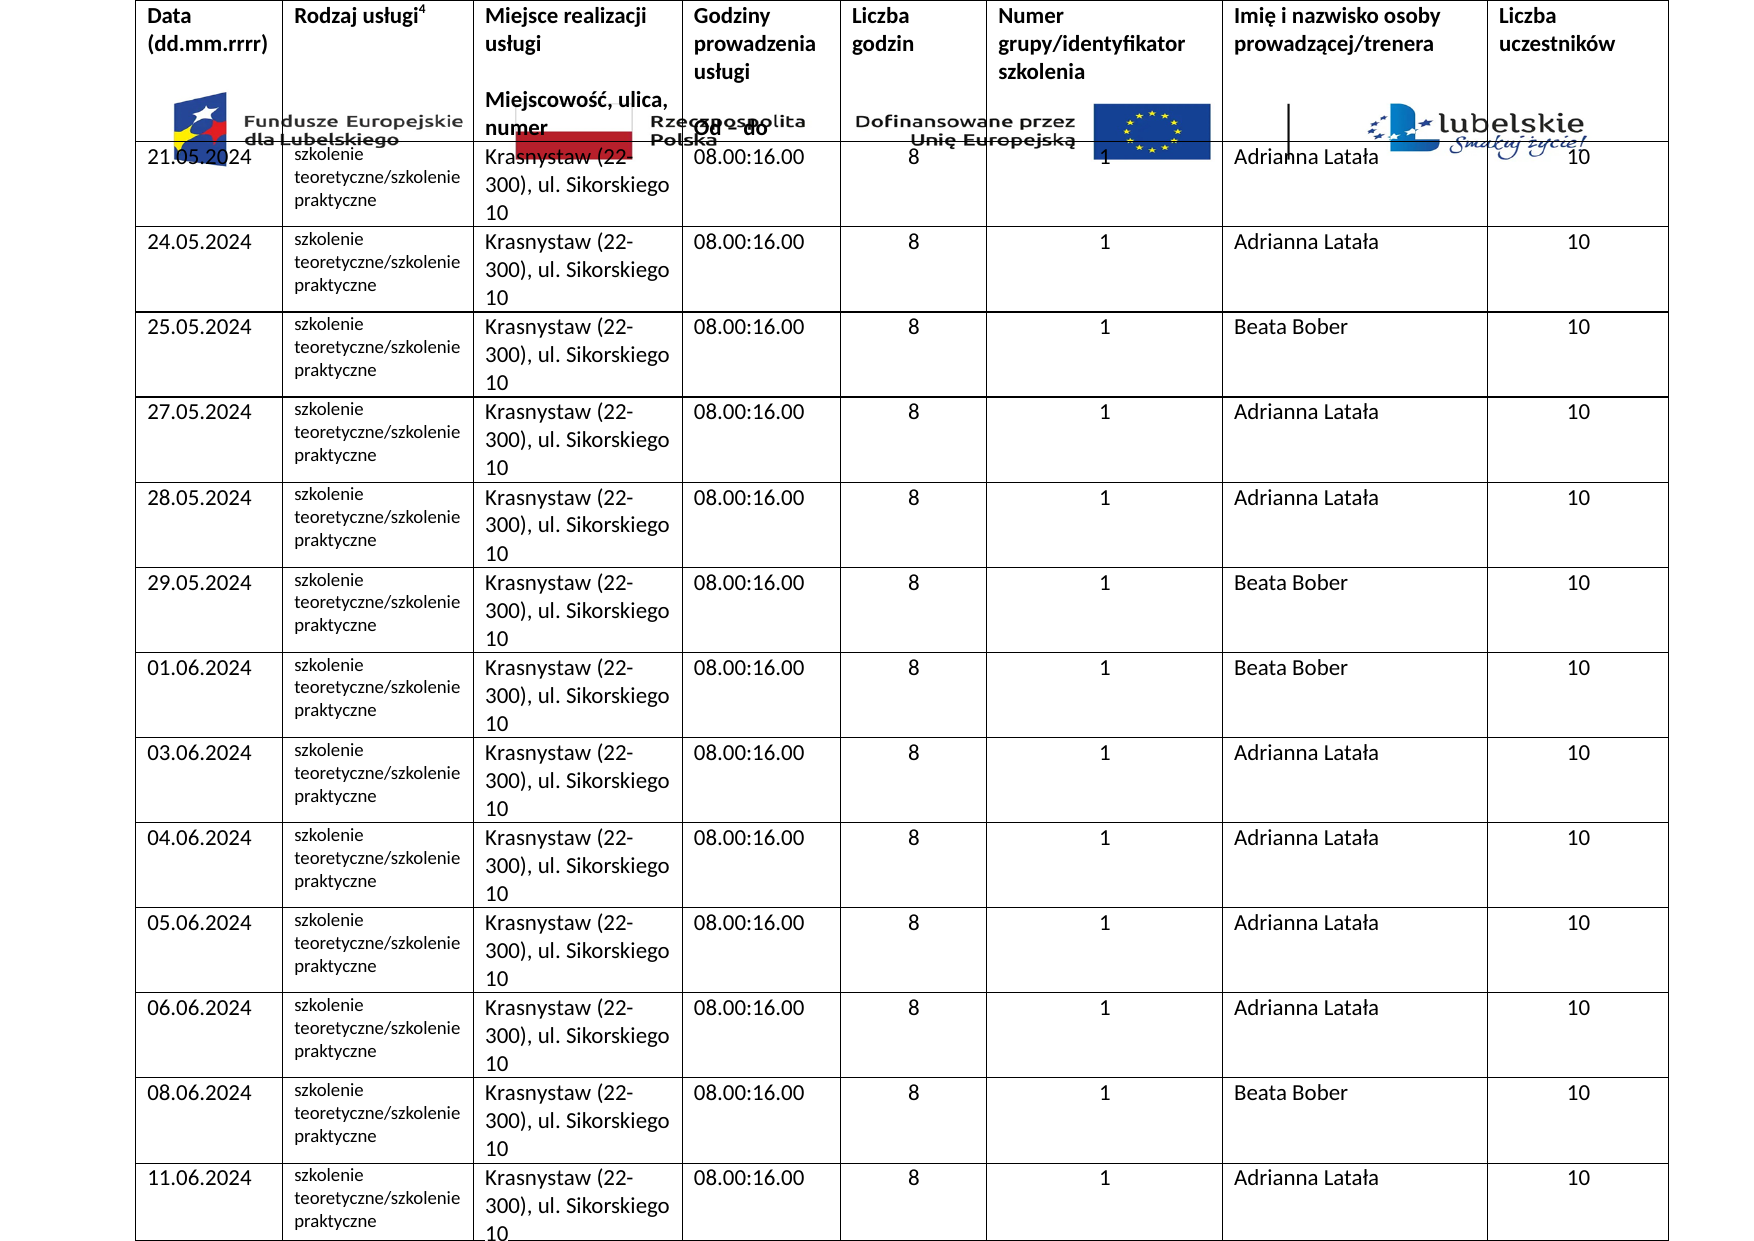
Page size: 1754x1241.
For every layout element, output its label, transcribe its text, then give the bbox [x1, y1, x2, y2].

table_header Liczba godzin [841, 1, 986, 141]
table_cell 8 [841, 483, 986, 567]
table_cell 01.06.2024 [136, 653, 282, 737]
table_cell Adrianna Latała [1223, 1164, 1487, 1240]
table_cell szkolenie teoretyczne/szkolenie praktyczne [283, 993, 473, 1077]
table_cell 1 [987, 1078, 1222, 1162]
table_cell 08.00:16.00 [683, 653, 840, 737]
table_cell 04.06.2024 [136, 823, 282, 907]
table_cell 10 [1488, 908, 1668, 992]
table_cell Krasnystaw (22-300), ul. Sikorskiego 10 [474, 568, 682, 652]
table_cell Adrianna Latała [1223, 483, 1487, 567]
table_cell Beata Bober [1223, 313, 1487, 396]
table_cell szkolenie teoretyczne/szkolenie praktyczne [283, 823, 473, 907]
table_cell szkolenie teoretyczne/szkolenie praktyczne [283, 227, 473, 311]
table_cell 8 [841, 1164, 986, 1240]
table_cell 21.05.2024 [136, 142, 282, 226]
table_cell 1 [987, 823, 1222, 907]
table_cell 1 [987, 142, 1222, 226]
table_cell 24.05.2024 [136, 227, 282, 311]
table_cell 29.05.2024 [136, 568, 282, 652]
table_cell Krasnystaw (22-300), ul. Sikorskiego 10 [474, 142, 682, 226]
table_header Imię i nazwisko osoby prowadzącej/trenera [1223, 1, 1487, 141]
table_cell 10 [1488, 738, 1668, 822]
table_cell 8 [841, 823, 986, 907]
table_cell 8 [841, 227, 986, 311]
table_cell Krasnystaw (22-300), ul. Sikorskiego 10 [474, 653, 682, 737]
table_cell szkolenie teoretyczne/szkolenie praktyczne [283, 398, 473, 482]
table_cell 8 [841, 568, 986, 652]
table_cell 8 [841, 1078, 986, 1162]
table_cell 08.00:16.00 [683, 313, 840, 396]
table_cell szkolenie teoretyczne/szkolenie praktyczne [283, 568, 473, 652]
table_cell 8 [841, 653, 986, 737]
table_cell Krasnystaw (22-300), ul. Sikorskiego 10 [474, 908, 682, 992]
table_cell Krasnystaw (22-300), ul. Sikorskiego 10 [474, 227, 682, 311]
table_cell Beata Bober [1223, 568, 1487, 652]
table_cell 28.05.2024 [136, 483, 282, 567]
table_cell 1 [987, 653, 1222, 737]
table_cell 1 [987, 908, 1222, 992]
table_cell 25.05.2024 [136, 313, 282, 396]
table_cell szkolenie teoretyczne/szkolenie praktyczne [283, 313, 473, 396]
table_cell Adrianna Latała [1223, 823, 1487, 907]
table_header Data (dd.mm.rrrr) [136, 1, 282, 141]
table_cell 10 [1488, 142, 1668, 226]
table_header Numer grupy/identyfikator szkolenia [987, 1, 1222, 141]
table_header Liczba uczestników [1488, 1, 1668, 141]
table_cell 08.00:16.00 [683, 483, 840, 567]
table_cell 08.00:16.00 [683, 568, 840, 652]
table_cell 08.00:16.00 [683, 1164, 840, 1240]
table_cell 10 [1488, 398, 1668, 482]
table_cell Adrianna Latała [1223, 227, 1487, 311]
table_cell szkolenie teoretyczne/szkolenie praktyczne [283, 653, 473, 737]
table_cell 10 [1488, 1078, 1668, 1162]
table_cell 11.06.2024 [136, 1164, 282, 1240]
table_cell 1 [987, 993, 1222, 1077]
table_cell szkolenie teoretyczne/szkolenie praktyczne [283, 1078, 473, 1162]
table_cell 8 [841, 908, 986, 992]
table_cell 1 [987, 483, 1222, 567]
table_cell 08.00:16.00 [683, 738, 840, 822]
table_cell 10 [1488, 483, 1668, 567]
table_cell Krasnystaw (22-300), ul. Sikorskiego 10 [474, 398, 682, 482]
table_cell 03.06.2024 [136, 738, 282, 822]
table_cell 08.06.2024 [136, 1078, 282, 1162]
table_header Miejsce realizacji usługi Miejscowość, ulica, numer [474, 1, 682, 141]
table_cell 8 [841, 313, 986, 396]
table_cell 10 [1488, 568, 1668, 652]
table_cell 10 [1488, 993, 1668, 1077]
table_cell szkolenie teoretyczne/szkolenie praktyczne [283, 483, 473, 567]
table_cell Krasnystaw (22-300), ul. Sikorskiego 10 [474, 1164, 682, 1240]
table_cell szkolenie teoretyczne/szkolenie praktyczne [283, 142, 473, 226]
table_header Godziny prowadzenia usługi Od – do [683, 1, 840, 141]
table_cell 08.00:16.00 [683, 993, 840, 1077]
table_cell Adrianna Latała [1223, 908, 1487, 992]
table_cell 06.06.2024 [136, 993, 282, 1077]
table_cell 27.05.2024 [136, 398, 282, 482]
table_cell 8 [841, 398, 986, 482]
table_cell 1 [987, 568, 1222, 652]
table_cell Beata Bober [1223, 1078, 1487, 1162]
table_cell 08.00:16.00 [683, 823, 840, 907]
table_cell szkolenie teoretyczne/szkolenie praktyczne [283, 1164, 473, 1240]
table_cell Adrianna Latała [1223, 142, 1487, 226]
table_cell 8 [841, 142, 986, 226]
table_cell Krasnystaw (22-300), ul. Sikorskiego 10 [474, 1078, 682, 1162]
table_cell szkolenie teoretyczne/szkolenie praktyczne [283, 908, 473, 992]
table_cell 1 [987, 398, 1222, 482]
table_cell szkolenie teoretyczne/szkolenie praktyczne [283, 738, 473, 822]
table_cell Beata Bober [1223, 653, 1487, 737]
table_cell 10 [1488, 1164, 1668, 1240]
table_cell 8 [841, 993, 986, 1077]
table_cell 08.00:16.00 [683, 1078, 840, 1162]
table_cell Krasnystaw (22-300), ul. Sikorskiego 10 [474, 738, 682, 822]
table_cell 10 [1488, 823, 1668, 907]
table_cell 1 [987, 1164, 1222, 1240]
table_cell Adrianna Latała [1223, 398, 1487, 482]
table_cell 08.00:16.00 [683, 227, 840, 311]
table_cell 1 [987, 738, 1222, 822]
table_cell 10 [1488, 653, 1668, 737]
table_cell Krasnystaw (22-300), ul. Sikorskiego 10 [474, 993, 682, 1077]
table_cell 1 [987, 313, 1222, 396]
table_cell Adrianna Latała [1223, 738, 1487, 822]
table_cell 8 [841, 738, 986, 822]
table_cell Krasnystaw (22-300), ul. Sikorskiego 10 [474, 313, 682, 396]
table_cell Krasnystaw (22-300), ul. Sikorskiego 10 [474, 483, 682, 567]
table_cell Krasnystaw (22-300), ul. Sikorskiego 10 [474, 823, 682, 907]
table_cell Adrianna Latała [1223, 993, 1487, 1077]
table_cell 05.06.2024 [136, 908, 282, 992]
table_cell 10 [1488, 227, 1668, 311]
table_cell 08.00:16.00 [683, 908, 840, 992]
table_cell 08.00:16.00 [683, 142, 840, 226]
table_cell 1 [987, 227, 1222, 311]
table_cell 10 [1488, 313, 1668, 396]
table_cell 08.00:16.00 [683, 398, 840, 482]
table_header Rodzaj usługi4 [283, 1, 473, 141]
